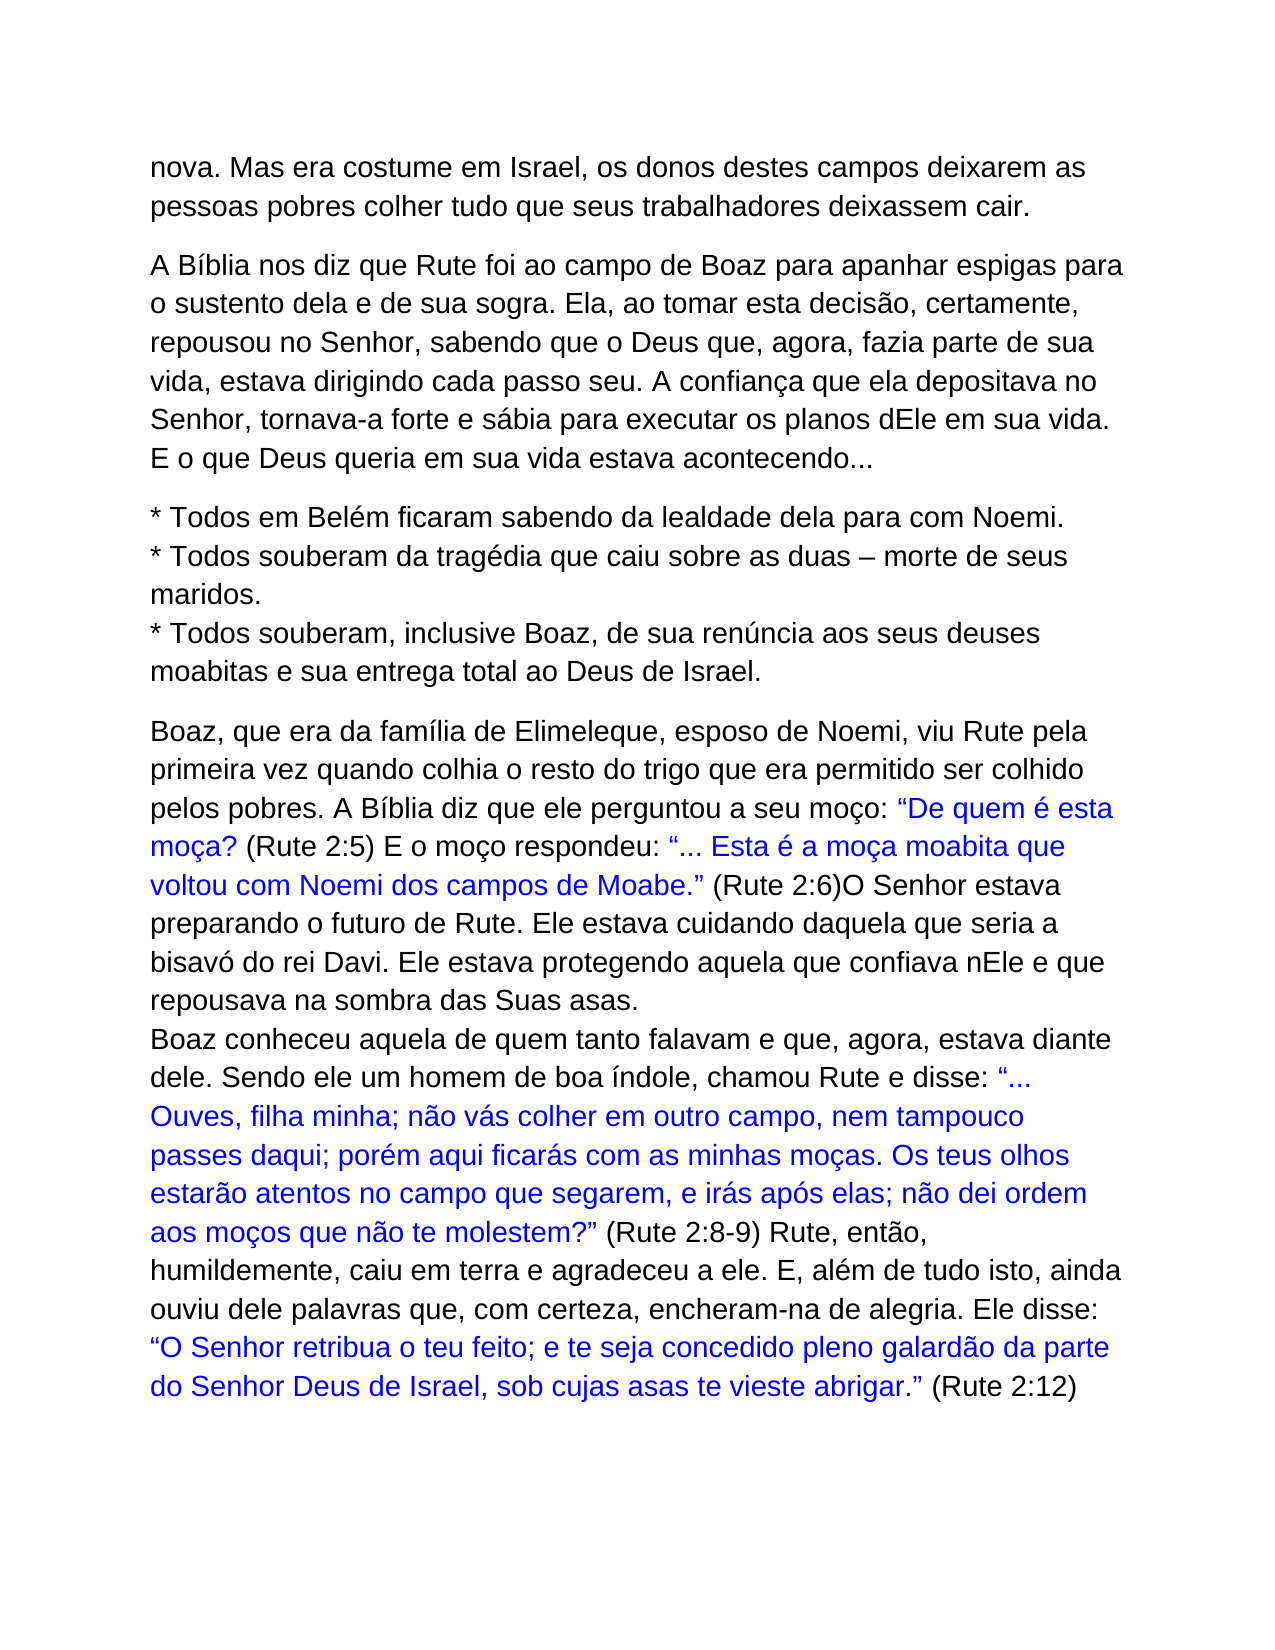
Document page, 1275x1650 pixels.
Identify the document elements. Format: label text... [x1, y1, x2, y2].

text A Bíblia nos diz que Rute foi ao campo de Boaz para apanhar espigas para o sustento dela e de sua sogra. Ela, ao tomar esta decisão, certamente, repousou no Senhor, sabendo que o Deus que, agora, fazia parte de sua vida, estava dirigindo cada passo seu. A confiança que ela depositava no Senhor, tornava-a forte e sábia para executar os planos dEle em sua vida. E o que Deus queria em sua vida estava acontecendo... [150, 248, 1125, 474]
text Boaz, que era da família de Elimeleque, esposo de Noemi, viu Rute pela primeira vez quando colhia o resto do trigo que era permitido ser colhido pelos pobres. A Bíblia diz que ele perguntou a seu moço: “De quem é esta moça? (Rute 2:5) E o moço respondeu: “... Esta é a moça moabita que voltou com Noemi dos campos de Moabe.” (Rute 2:6)O Senhor estava preparando o futuro de Rute. Ele estava cuidando daquela que seria a bisavó do rei Davi. Ele estava protegendo aquela que confiava nEle e que repousava na sombra das Suas asas. Boaz conheceu aquela de quem tanto falavam e que, agora, estava diante dele. Sendo ele um homem de boa índole, chamou Rute e disse: “... Ouves, filha minha; não vás colher em outro campo, nem tampouco passes daqui; porém aqui ficarás com as minhas moças. Os teus olhos estarão atentos no campo que segarem, e irás após elas; não dei ordem aos moços que não te molestem?” (Rute 2:8-9) Rute, então, humildemente, caiu em terra e agradeceu a ele. E, além de tudo isto, ainda ouviu dele palavras que, com certeza, encheram-na de alegria. Ele disse: “O Senhor retribua o teu feito; e te seja concedido pleno galardão da parte do Senhor Deus de Israel, sob cujas asas te vieste abrigar.” (Rute 2:12) [150, 713, 1125, 1402]
text * Todos em Belém ficaram sabendo da lealdade dela para com Noemi. * Todos souberam da tragédia que caiu sobre as duas – morte de seus maridos. * Todos souberam, inclusive Boaz, de sua renúncia aos seus deuses moabitas e sua entrega total ao Deus de Israel. [150, 500, 1125, 688]
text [150, 150, 1125, 222]
